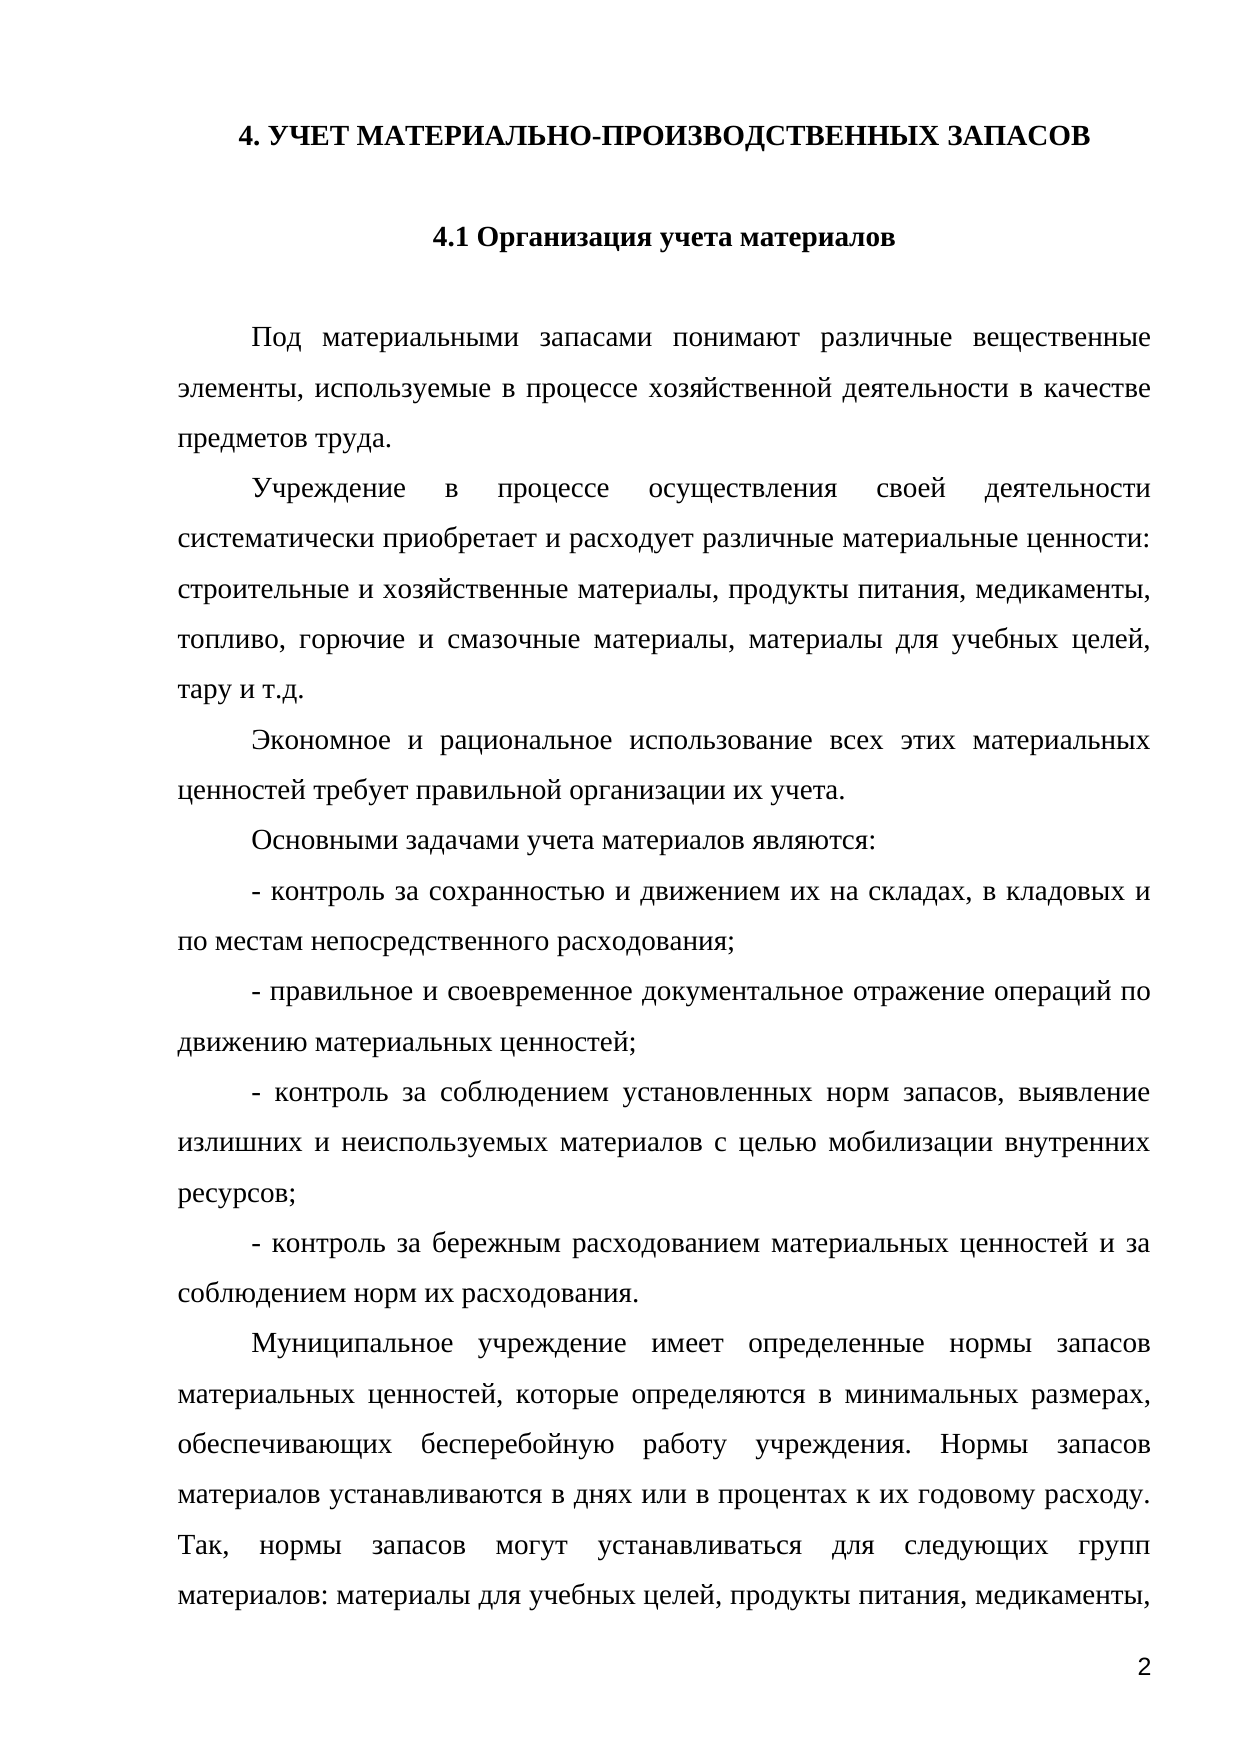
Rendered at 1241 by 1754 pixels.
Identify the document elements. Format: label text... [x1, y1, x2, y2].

subtitle 4.1 Организация учета материалов [177, 219, 1152, 252]
text - контроль за бережным расходованием материальных ценностей и за соблюдением норм их расходования. [177, 1225, 1152, 1309]
text - правильное и своевременное документальное отражение операций по движению материальных ценностей; [177, 973, 1152, 1057]
text Под материальными запасами понимают различные вещественные элементы, используемые в процессе хозяйственной деятельности в качестве предметов труда. [177, 319, 1152, 453]
text - контроль за сохранностью и движением их на складах, в кладовых и по местам непосредственного расходования; [177, 873, 1152, 957]
text - контроль за соблюдением установленных норм запасов, выявление излишних и неиспользуемых материалов с целью мобилизации внутренних ресурсов; [177, 1074, 1152, 1208]
text Основными задачами учета материалов являются: [177, 822, 1152, 856]
text 4. учет материально-производственных запасов [177, 118, 1152, 152]
text Экономное и рациональное использование всех этих материальных ценностей требует правильной организации их учета. [177, 722, 1152, 806]
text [177, 1326, 1152, 1611]
text Учреждение в процессе осуществления своей деятельности систематически приобретает и расходует различные материальные ценности: строительные и хозяйственные материалы, продукты питания, медикаменты, топливо, горючие и смазочные материалы, материалы для учебных целей, тару и т.д. [177, 470, 1152, 705]
